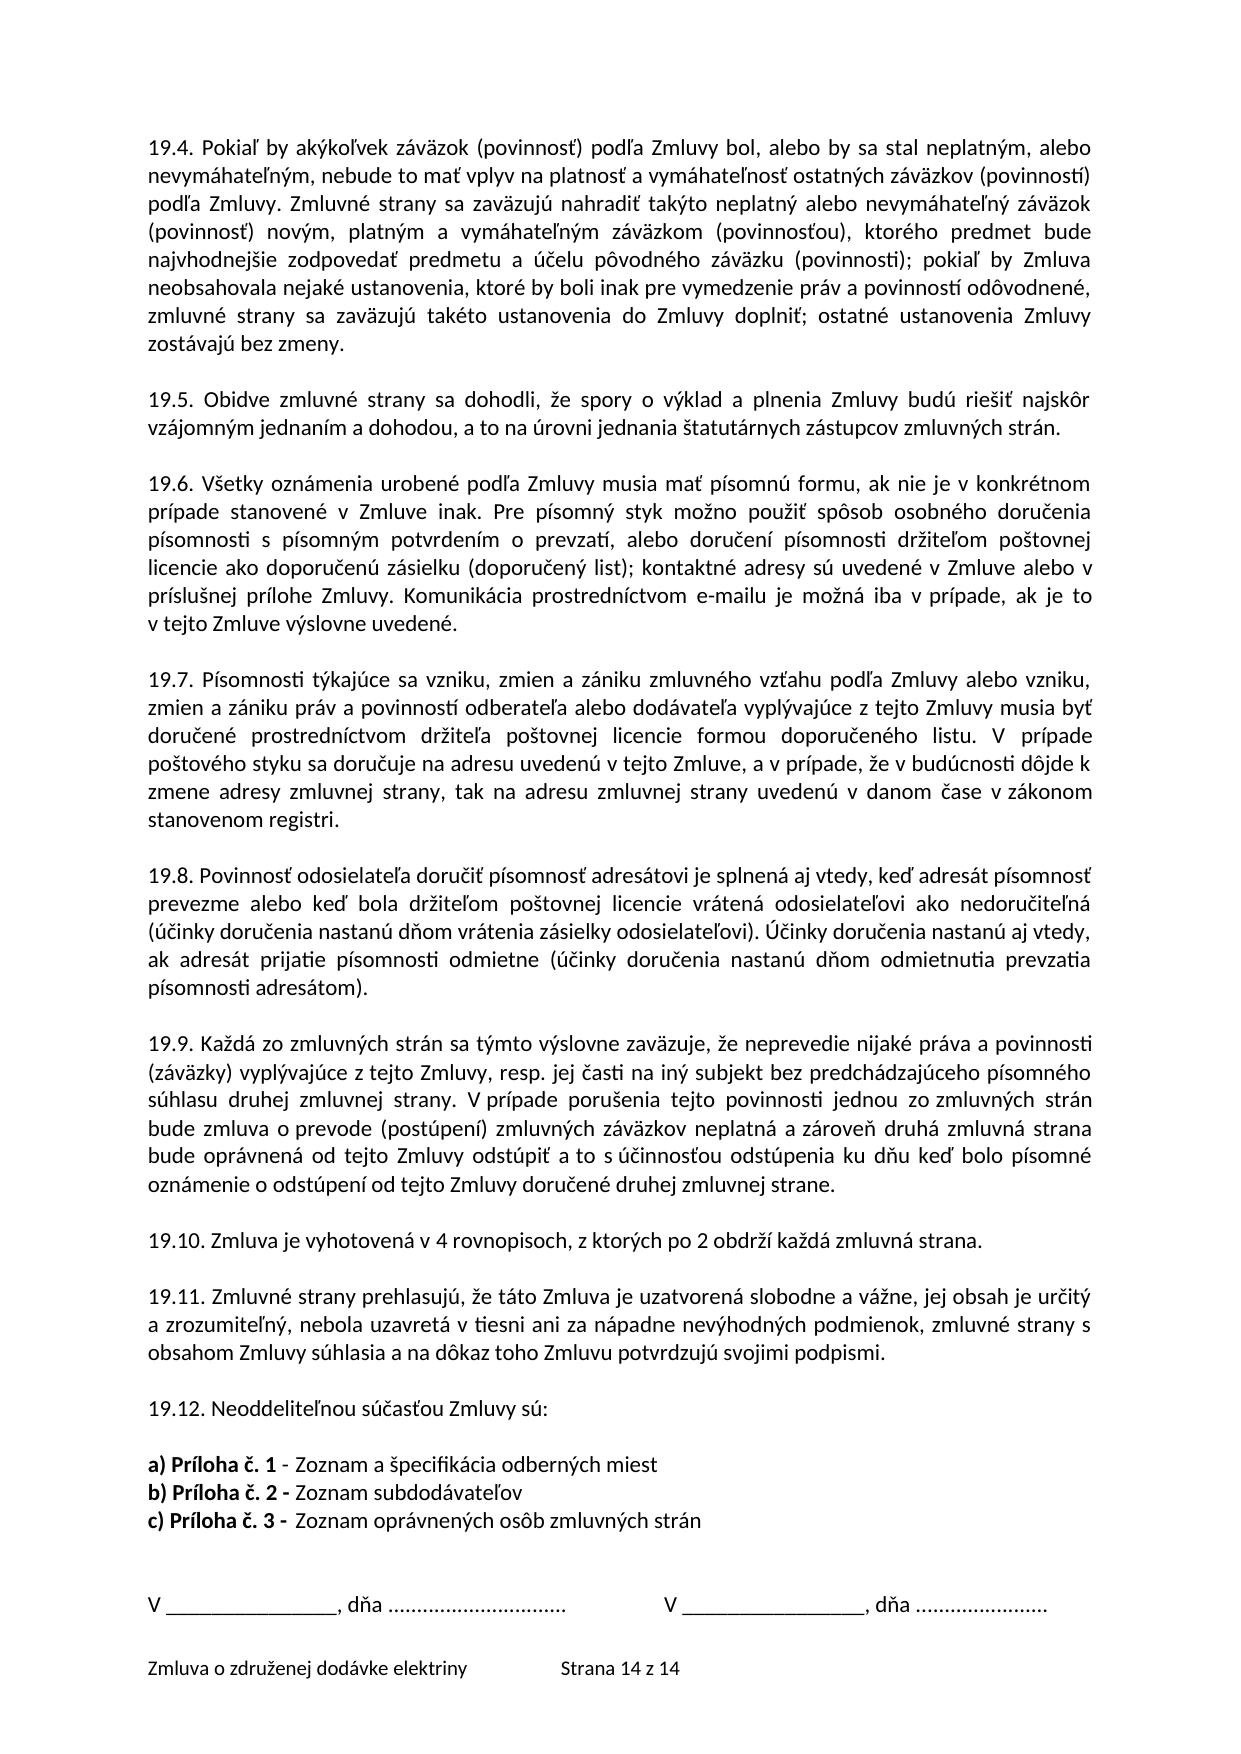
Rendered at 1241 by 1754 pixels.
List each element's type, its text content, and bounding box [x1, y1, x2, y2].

text V _______________, dňa ............................... V ________________, dňa ....................... [148, 1590, 1093, 1618]
text 19.5. Obidve zmluvné strany sa dohodli, že spory o výklad a plnenia Zmluvy budú riešiť najskôr vzájomným jednaním a dohodou, a to na úrovni jednania štatutárnych zástupcov zmluvných strán. [148, 385, 1093, 441]
text 19.10. Zmluva je vyhotovená v 4 rovnopisoch, z ktorých po 2 obdrží každá zmluvná strana. [148, 1226, 1093, 1254]
text b) Príloha č. 2 - Zoznam subdodávateľov [148, 1478, 1093, 1506]
text 19.7. Písomnosti týkajúce sa vzniku, zmien a zániku zmluvného vzťahu podľa Zmluvy alebo vzniku, zmien a zániku práv a povinností odberateľa alebo dodávateľa vyplývajúce z tejto Zmluvy musia byť doručené prostredníctvom držiteľa poštovnej licencie formou doporučeného listu. V prípade poštového styku sa doručuje na adresu uvedenú v tejto Zmluve, a v prípade, že v budúcnosti dôjde k zmene adresy zmluvnej strany, tak na adresu zmluvnej strany uvedenú v danom čase v zákonom stanovenom registri. [148, 665, 1093, 833]
text 19.4. Pokiaľ by akýkoľvek záväzok (povinnosť) podľa Zmluvy bol, alebo by sa stal neplatným, alebo nevymáhateľným, nebude to mať vplyv na platnosť a vymáhateľnosť ostatných záväzkov (povinností) podľa Zmluvy. Zmluvné strany sa zaväzujú nahradiť takýto neplatný alebo nevymáhateľný záväzok (povinnosť) novým, platným a vymáhateľným záväzkom (povinnosťou), ktorého predmet bude najvhodnejšie zodpovedať predmetu a účelu pôvodného záväzku (povinnosti); pokiaľ by Zmluva neobsahovala nejaké ustanovenia, ktoré by boli inak pre vymedzenie práv a povinností odôvodnené, zmluvné strany sa zaväzujú takéto ustanovenia do Zmluvy doplniť; ostatné ustanovenia Zmluvy zostávajú bez zmeny. [148, 133, 1093, 357]
text c) Príloha č. 3 - Zoznam oprávnených osôb zmluvných strán [148, 1506, 1093, 1534]
text a) Príloha č. 1 - Zoznam a špecifikácia odberných miest [148, 1450, 1093, 1478]
text 19.8. Povinnosť odosielateľa doručiť písomnosť adresátovi je splnená aj vtedy, keď adresát písomnosť prevezme alebo keď bola držiteľom poštovnej licencie vrátená odosielateľovi ako nedoručiteľná (účinky doručenia nastanú dňom vrátenia zásielky odosielateľovi). Účinky doručenia nastanú aj vtedy, ak adresát prijatie písomnosti odmietne (účinky doručenia nastanú dňom odmietnutia prevzatia písomnosti adresátom). [148, 861, 1093, 1002]
text 19.11. Zmluvné strany prehlasujú, že táto Zmluva je uzatvorená slobodne a vážne, jej obsah je určitý a zrozumiteľný, nebola uzavretá v tiesni ani za nápadne nevýhodných podmienok, zmluvné strany s obsahom Zmluvy súhlasia a na dôkaz toho Zmluvu potvrdzujú svojimi podpismi. [148, 1282, 1093, 1366]
text 19.12. Neoddeliteľnou súčasťou Zmluvy sú: [148, 1394, 1093, 1422]
text 19.9. Každá zo zmluvných strán sa týmto výslovne zaväzuje, že neprevedie nijaké práva a povinnosti (záväzky) vyplývajúce z tejto Zmluvy, resp. jej časti na iný subjekt bez predchádzajúceho písomného súhlasu druhej zmluvnej strany. V prípade porušenia tejto povinnosti jednou zo zmluvných strán bude zmluva o prevode (postúpení) zmluvných záväzkov neplatná a zároveň druhá zmluvná strana bude oprávnená od tejto Zmluvy odstúpiť a to s účinnosťou odstúpenia ku dňu keď bolo písomné oznámenie o odstúpení od tejto Zmluvy doručené druhej zmluvnej strane. [148, 1029, 1093, 1198]
text 19.6. Všetky oznámenia urobené podľa Zmluvy musia mať písomnú formu, ak nie je v konkrétnom prípade stanovené v Zmluve inak. Pre písomný styk možno použiť spôsob osobného doručenia písomnosti s písomným potvrdením o prevzatí, alebo doručení písomnosti držiteľom poštovnej licencie ako doporučenú zásielku (doporučený list); kontaktné adresy sú uvedené v Zmluve alebo v príslušnej prílohe Zmluvy. Komunikácia prostredníctvom e-mailu je možná iba v prípade, ak je to v tejto Zmluve výslovne uvedené. [148, 469, 1093, 637]
